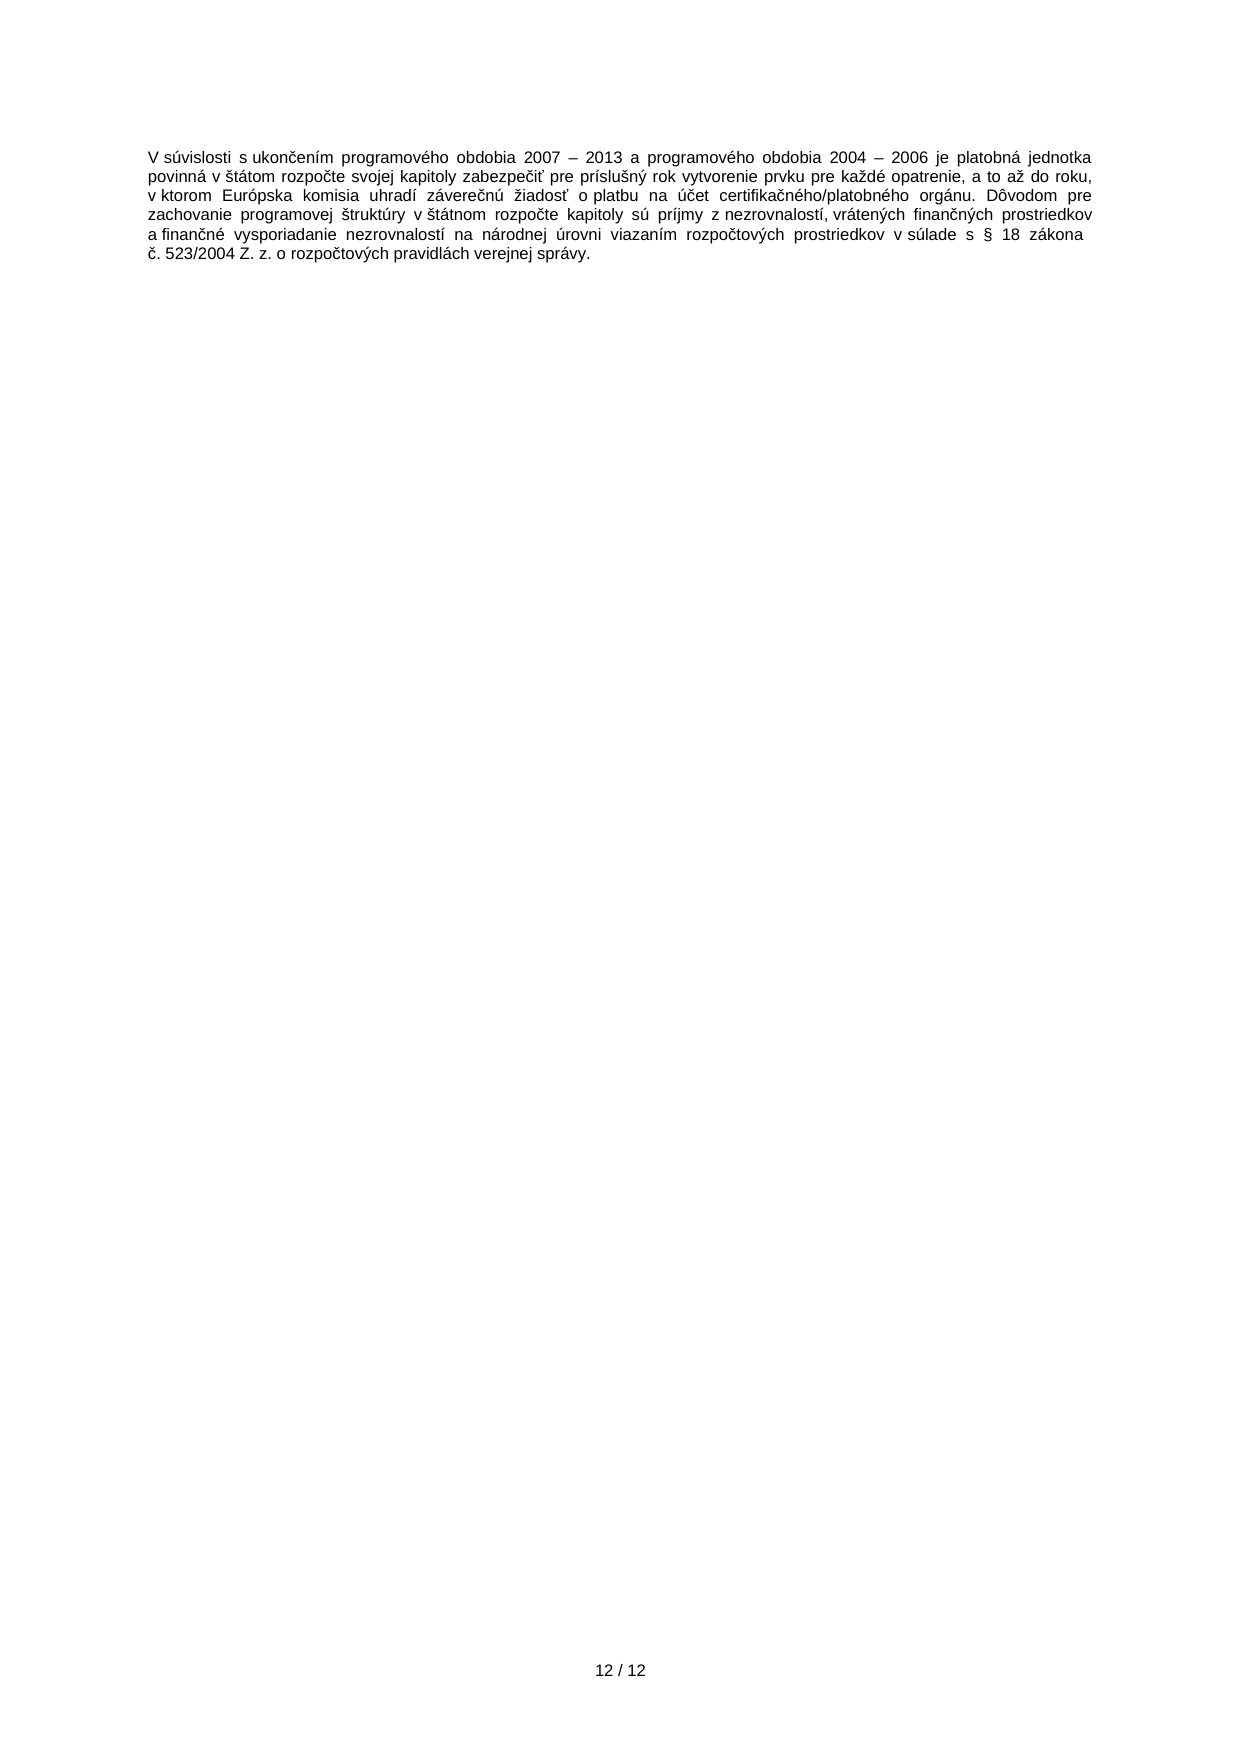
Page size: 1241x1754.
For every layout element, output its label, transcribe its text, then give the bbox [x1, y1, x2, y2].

text V súvislosti s ukončením programového obdobia 2007 – 2013 a programového obdobia 2004 – 2006 je platobná jednotka povinná v štátom rozpočte svojej kapitoly zabezpečiť pre príslušný rok vytvorenie prvku pre každé opatrenie, a to až do roku, v ktorom Európska komisia uhradí záverečnú žiadosť o platbu na účet certifikačného/platobného orgánu. Dôvodom pre zachovanie programovej štruktúry v štátnom rozpočte kapitoly sú príjmy z nezrovnalostí, vrátených finančných prostriedkov a finančné vysporiadanie nezrovnalostí na národnej úrovni viazaním rozpočtových prostriedkov v súlade s § 18 zákona č. 523/2004 Z. z. o rozpočtových pravidlách verejnej správy. [148, 148, 1092, 263]
